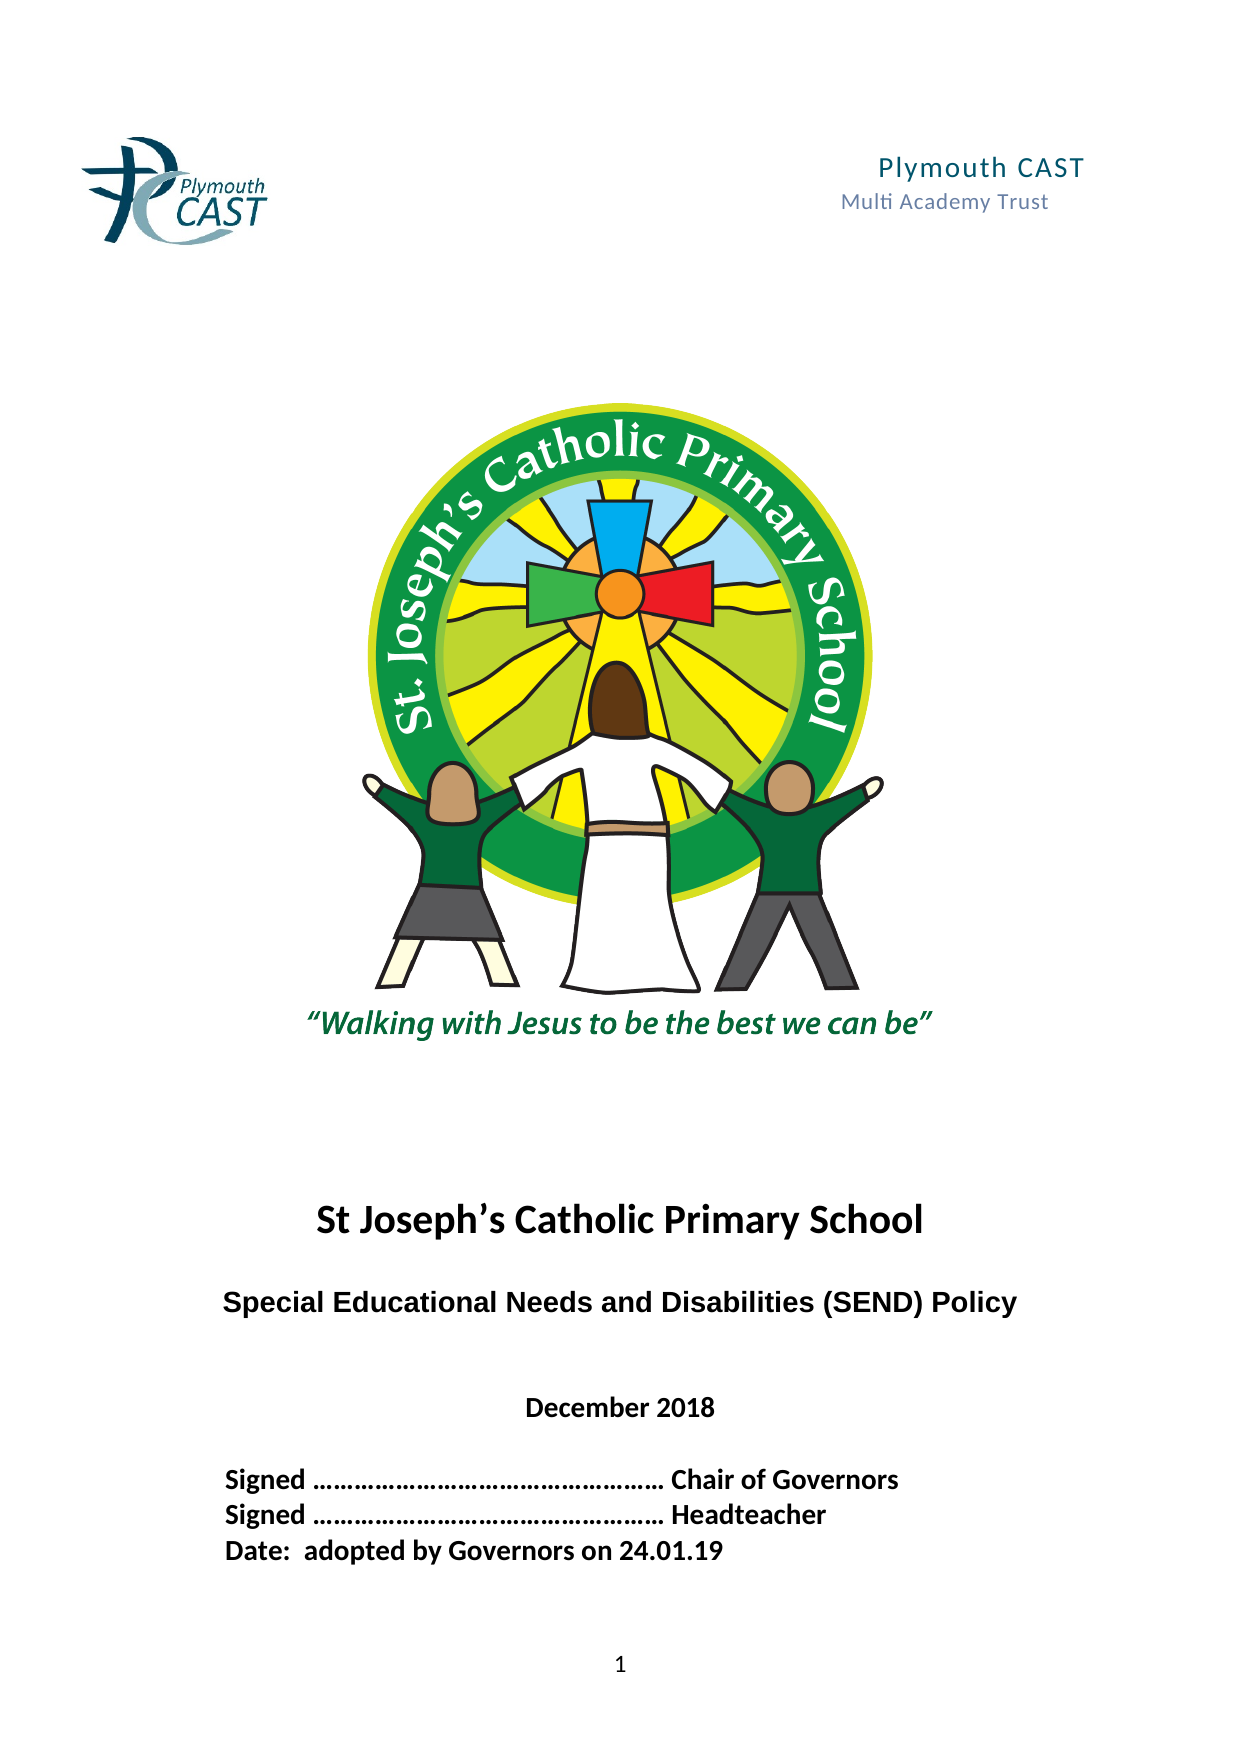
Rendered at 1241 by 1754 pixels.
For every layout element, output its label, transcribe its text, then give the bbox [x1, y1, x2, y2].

text Signed …………………………………………… Chair of Governors [150, 1461, 1090, 1496]
text Special Educational Needs and Disabilities (SEND) Policy [150, 1285, 1090, 1318]
picture [81, 137, 280, 246]
text St Joseph’s Catholic Primary School [150, 1193, 1090, 1244]
picture [307, 403, 933, 1041]
text Date: adopted by Governors on 24.01.19 [150, 1532, 1090, 1568]
text Signed …………………………………………… Headteacher [150, 1496, 1090, 1532]
text Multi Academy Trust [280, 187, 1090, 215]
text Plymouth CAST [280, 149, 1090, 184]
text December 2018 [150, 1389, 1090, 1425]
